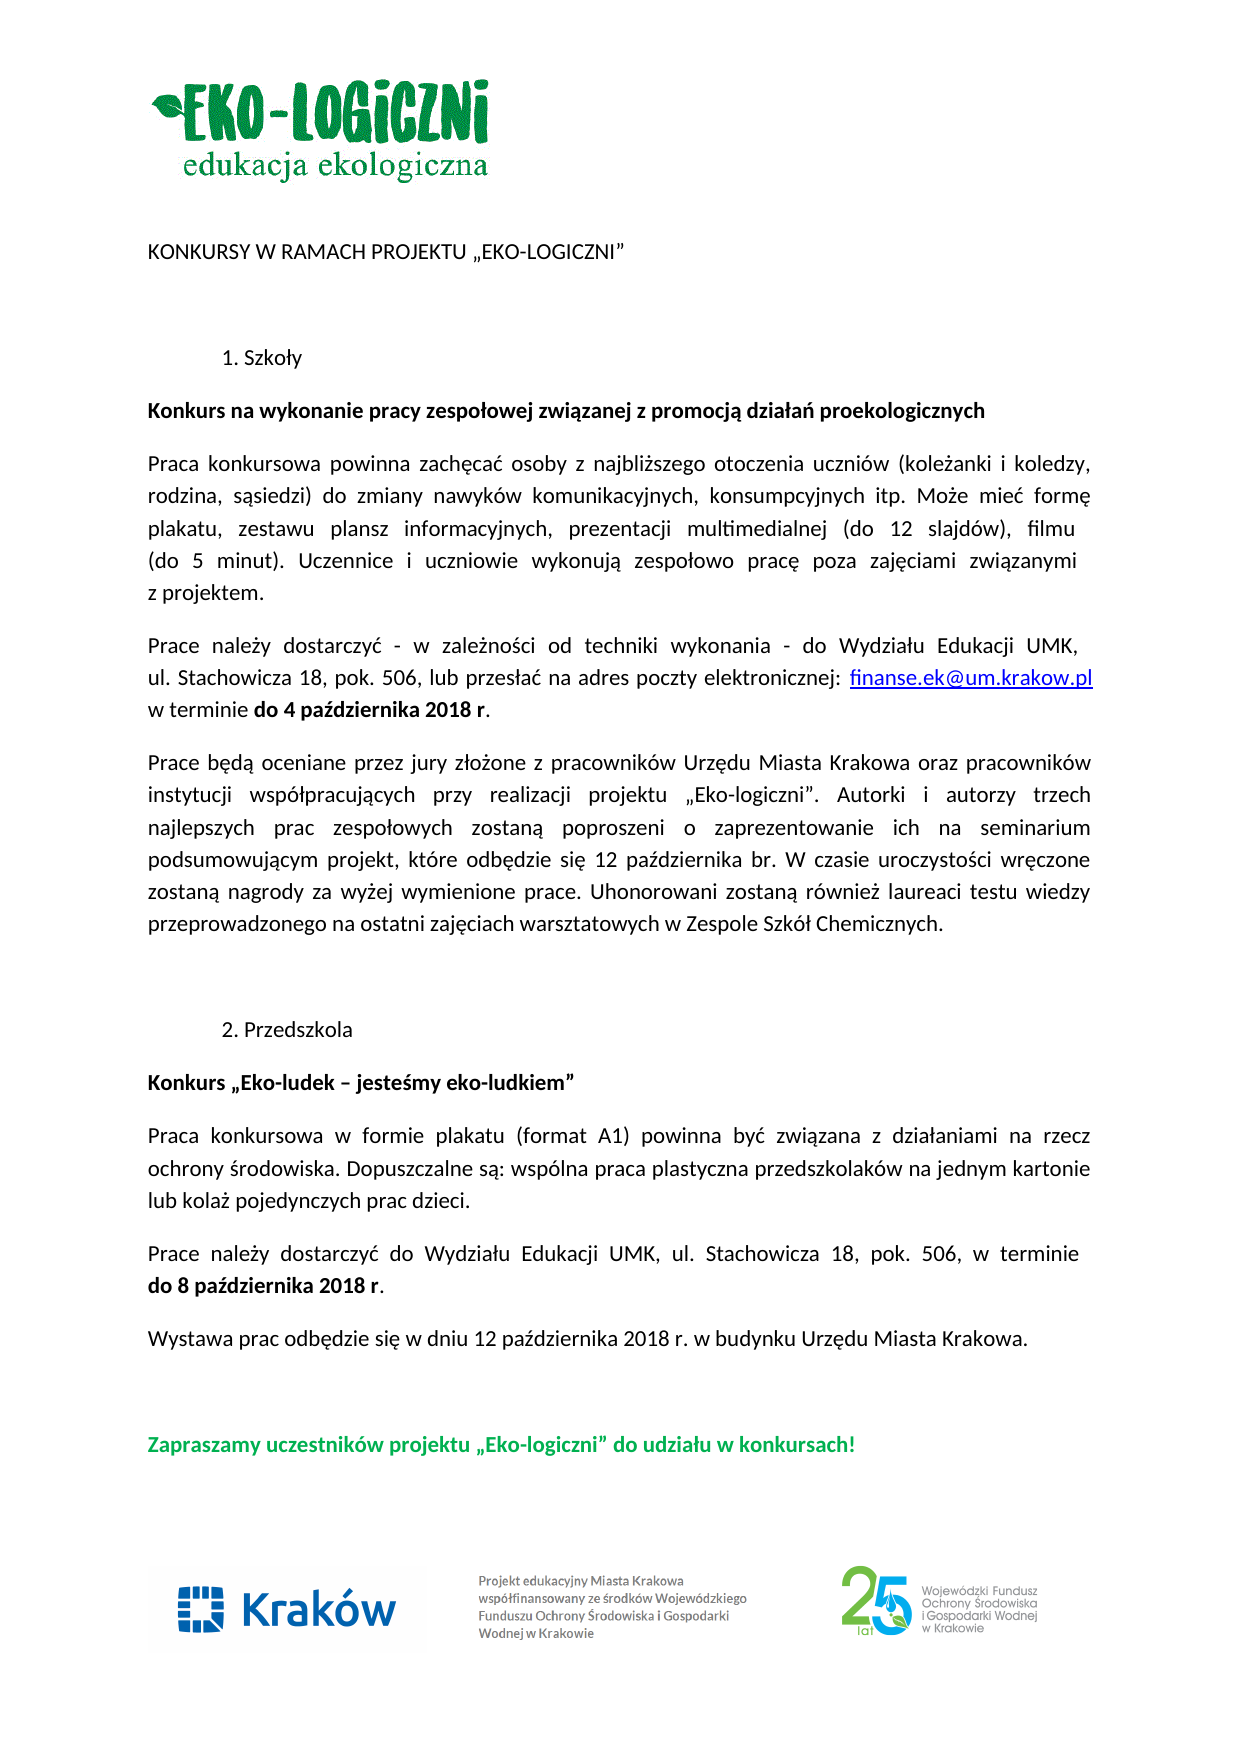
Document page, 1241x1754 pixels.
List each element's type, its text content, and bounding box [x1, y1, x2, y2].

text Praca konkursowa w formie plakatu (format A1) powinna być związana z działaniami na rzecz ochrony środowiska. Dopuszczalne są: wspólna praca plastyczna przedszkolaków na jednym kartonie lub kolaż pojedynczych prac dzieci. [148, 1121, 1093, 1214]
picture [826, 1548, 1053, 1653]
text 1. Szkoły [148, 343, 1093, 371]
text Prace będą oceniane przez jury złożone z pracowników Urzędu Miasta Krakowa oraz pracowników instytucji współpracujących przy realizacji projektu „Eko-logiczni”. Autorki i autorzy trzech najlepszych prac zespołowych zostaną poproszeni o zaprezentowanie ich na seminarium podsumowującym projekt, które odbędzie się 12 października br. W czasie uroczystości wręczone zostaną nagrody za wyżej wymienione prace. Uhonorowani zostaną również laureaci testu wiedzy przeprowadzonego na ostatni zajęciach warsztatowych w Zespole Szkół Chemicznych. [148, 748, 1093, 937]
picture [147, 73, 507, 185]
text KONKURSY W RAMACH PROJEKTU „EKO-LOGICZNI” [148, 237, 1093, 265]
text Praca konkursowa powinna zachęcać osoby z najbliższego otoczenia uczniów (koleżanki i koledzy, rodzina, sąsiedzi) do zmiany nawyków komunikacyjnych, konsumpcyjnych itp. Może mieć formę plakatu, zestawu plansz informacyjnych, prezentacji multimedialnej (do 12 slajdów), filmu (do 5 minut). Uczennice i uczniowie wykonują zespołowo pracę poza zajęciami związanymi z projektem. [148, 449, 1093, 606]
picture [478, 1533, 754, 1653]
picture [147, 1566, 427, 1653]
text Zapraszamy uczestników projektu „Eko-logiczni” do udziału w konkursach! [148, 1430, 1093, 1458]
text Konkurs „Eko-ludek – jesteśmy eko-ludkiem” [148, 1068, 1093, 1096]
text Konkurs na wykonanie pracy zespołowej związanej z promocją działań proekologicznych [148, 396, 1093, 424]
text Wystawa prac odbędzie się w dniu 12 października 2018 r. w budynku Urzędu Miasta Krakowa. [148, 1324, 1093, 1352]
text Prace należy dostarczyć - w zależności od techniki wykonania - do Wydziału Edukacji UMK, ul. Stachowicza 18, pok. 506, lub przesłać na adres poczty elektronicznej: finanse.ek@um.krakow.pl w terminie do 4 października 2018 r. [148, 631, 1093, 723]
text Prace należy dostarczyć do Wydziału Edukacji UMK, ul. Stachowicza 18, pok. 506, w terminie do 8 października 2018 r. [148, 1239, 1093, 1299]
text 2. Przedszkola [148, 1015, 1093, 1043]
